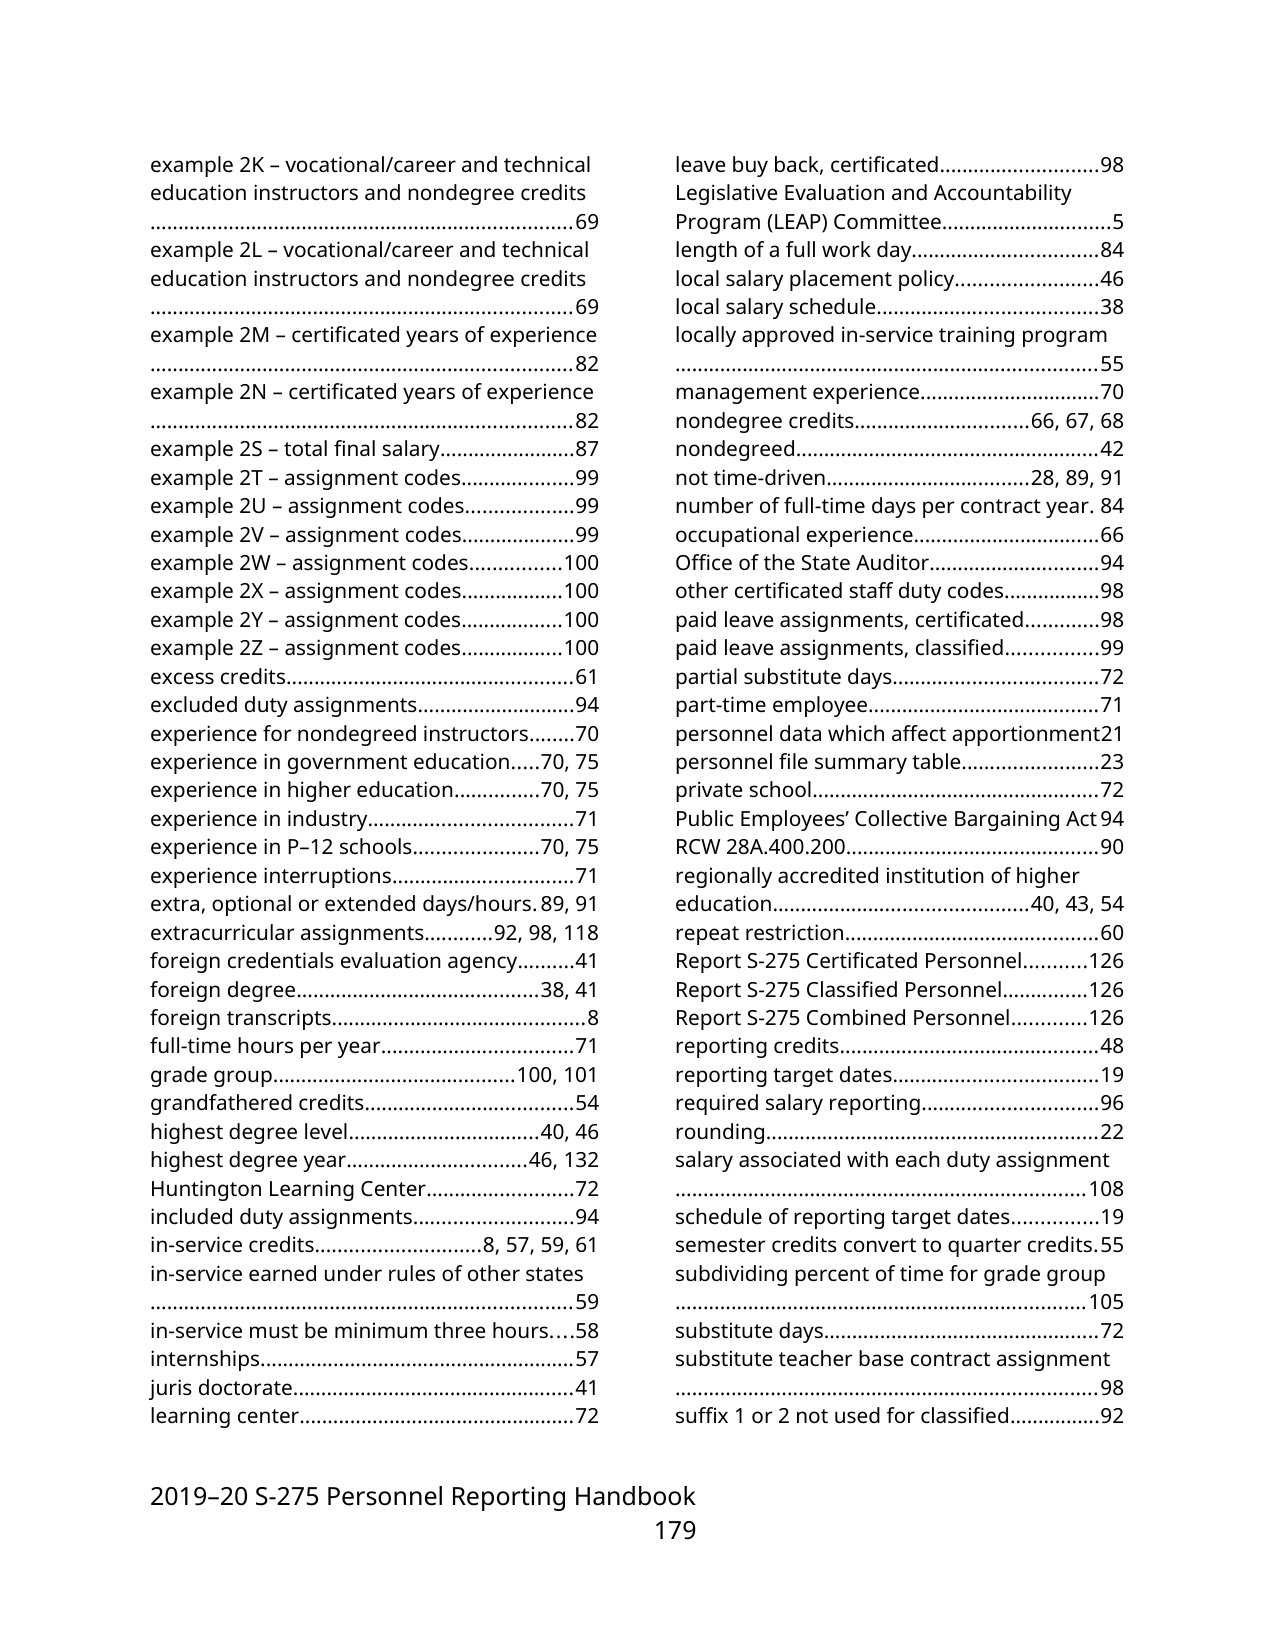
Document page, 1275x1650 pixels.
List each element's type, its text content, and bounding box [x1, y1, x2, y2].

text example 2S – total final salary 87 [150, 434, 600, 463]
text example 2L – vocational/career and technical education instructors and nondegree credits 69 [150, 235, 600, 321]
text experience in government education 70, 75 [150, 747, 600, 776]
text RCW 28A.400.200 90 [675, 832, 1125, 861]
text example 2W – assignment codes 100 [150, 548, 600, 577]
text reporting target dates 19 [675, 1060, 1125, 1088]
text in-service must be minimum three hours 58 [150, 1316, 600, 1344]
text highest degree level 40, 46 [150, 1117, 600, 1145]
text leave buy back, certificated 98 [675, 150, 1125, 178]
text excluded duty assignments 94 [150, 690, 600, 719]
text length of a full work day 84 [675, 235, 1125, 264]
text Report S-275 Combined Personnel 126 [675, 1003, 1125, 1032]
text nondegreed 42 [675, 434, 1125, 463]
text personnel file summary table 23 [675, 747, 1125, 776]
text not time-driven 28, 89, 91 [675, 463, 1125, 491]
text foreign degree 38, 41 [150, 975, 600, 1003]
text Public Employees’ Collective Bargaining Act 94 [675, 804, 1125, 832]
text included duty assignments 94 [150, 1202, 600, 1231]
text partial substitute days 72 [675, 662, 1125, 690]
text Report S-275 Classified Personnel 126 [675, 975, 1125, 1003]
text example 2V – assignment codes 99 [150, 520, 600, 548]
text paid leave assignments, certificated 98 [675, 605, 1125, 633]
text example 2N – certificated years of experience 82 [150, 377, 600, 434]
text paid leave assignments, classified 99 [675, 633, 1125, 662]
text foreign transcripts 8 [150, 1003, 600, 1032]
text substitute teacher base contract assignment 98 [675, 1344, 1125, 1401]
text other certificated staff duty codes 98 [675, 577, 1125, 605]
text extracurricular assignments 92, 98, 118 [150, 918, 600, 946]
text repeat restriction 60 [675, 918, 1125, 946]
text reporting credits 48 [675, 1032, 1125, 1060]
text highest degree year 46, 132 [150, 1145, 600, 1174]
text required salary reporting 96 [675, 1088, 1125, 1117]
text experience interruptions 71 [150, 861, 600, 889]
text experience for nondegreed instructors 70 [150, 719, 600, 747]
text experience in P–12 schools 70, 75 [150, 832, 600, 861]
text grandfathered credits 54 [150, 1088, 600, 1117]
text experience in industry 71 [150, 804, 600, 832]
text number of full-time days per contract year 84 [675, 491, 1125, 520]
text example 2M – certificated years of experience 82 [150, 321, 600, 377]
text occupational experience 66 [675, 520, 1125, 548]
text internships 57 [150, 1344, 600, 1373]
text full-time hours per year 71 [150, 1032, 600, 1060]
text foreign credentials evaluation agency 41 [150, 946, 600, 975]
text Huntington Learning Center 72 [150, 1174, 600, 1202]
text Legislative Evaluation and Accountability Program (LEAP) Committee 5 [675, 178, 1125, 235]
text locally approved in-service training program 55 [675, 321, 1125, 377]
text example 2Y – assignment codes 100 [150, 605, 600, 633]
text juris doctorate 41 [150, 1373, 600, 1401]
text Report S-275 Certificated Personnel 126 [675, 946, 1125, 975]
text in-service credits 8, 57, 59, 61 [150, 1231, 600, 1259]
text example 2Z – assignment codes 100 [150, 633, 600, 662]
text example 2T – assignment codes 99 [150, 463, 600, 491]
text private school 72 [675, 776, 1125, 804]
text extra, optional or extended days/hours 89, 91 [150, 889, 600, 918]
text part-time employee 71 [675, 690, 1125, 719]
text example 2U – assignment codes 99 [150, 491, 600, 520]
text grade group 100, 101 [150, 1060, 600, 1088]
text excess credits 61 [150, 662, 600, 690]
text suffix 1 or 2 not used for classified 92 [675, 1401, 1125, 1430]
text example 2K – vocational/career and technical education instructors and nondegree credits 69 [150, 150, 600, 235]
text Office of the State Auditor 94 [675, 548, 1125, 577]
text subdividing percent of time for grade group 105 [675, 1259, 1125, 1316]
text management experience 70 [675, 377, 1125, 406]
text schedule of reporting target dates 19 [675, 1202, 1125, 1231]
text semester credits convert to quarter credits 55 [675, 1231, 1125, 1259]
text salary associated with each duty assignment 108 [675, 1145, 1125, 1202]
text rounding 22 [675, 1117, 1125, 1145]
text regionally accredited institution of higher education 40, 43, 54 [675, 861, 1125, 918]
text in-service earned under rules of other states 59 [150, 1259, 600, 1316]
text local salary placement policy 46 [675, 264, 1125, 292]
text experience in higher education 70, 75 [150, 776, 600, 804]
text nondegree credits 66, 67, 68 [675, 406, 1125, 434]
text learning center 72 [150, 1401, 600, 1430]
text example 2X – assignment codes 100 [150, 577, 600, 605]
text local salary schedule 38 [675, 292, 1125, 321]
text personnel data which affect apportionment 21 [675, 719, 1125, 747]
text substitute days 72 [675, 1316, 1125, 1344]
